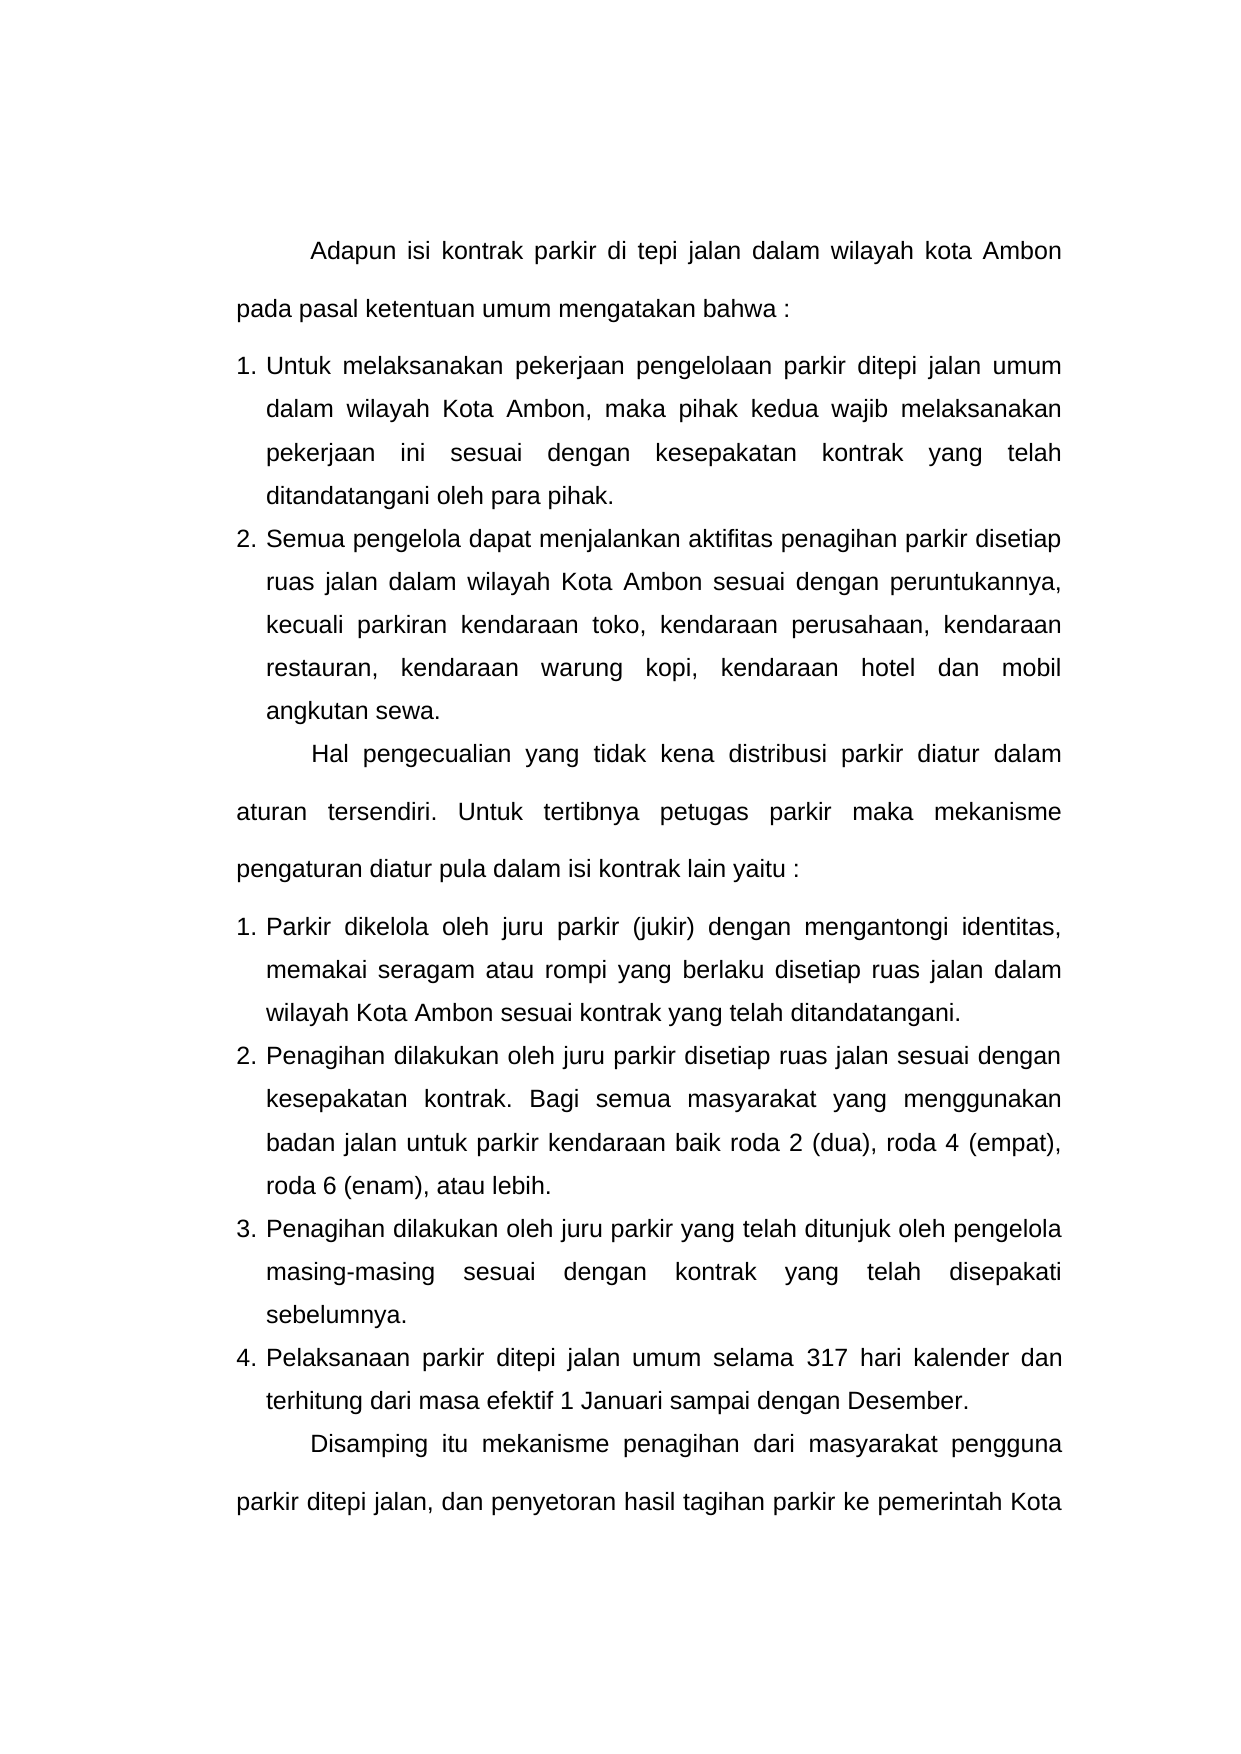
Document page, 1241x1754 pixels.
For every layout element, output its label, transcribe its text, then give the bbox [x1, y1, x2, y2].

list Parkir dikelola oleh juru parkir (jukir) dengan mengantongi identitas, memakai seragam atau rompi yang berlaku disetiap ruas jalan dalam wilayah Kota Ambon sesuai kontrak yang telah ditandatangani. [236, 912, 1063, 1027]
list Penagihan dilakukan oleh juru parkir yang telah ditunjuk oleh pengelola masing-masing sesuai dengan kontrak yang telah disepakati sebelumnya. [236, 1214, 1063, 1329]
list Hal pengecualian yang tidak kena distribusi parkir diatur dalam aturan tersendiri. Untuk tertibnya petugas parkir maka mekanisme pengaturan diatur pula dalam isi kontrak lain yaitu : [236, 739, 1063, 883]
list Penagihan dilakukan oleh juru parkir disetiap ruas jalan sesuai dengan kesepakatan kontrak. Bagi semua masyarakat yang menggunakan badan jalan untuk parkir kendaraan baik roda 2 (dua), roda 4 (empat), roda 6 (enam), atau lebih. [236, 1041, 1063, 1199]
list Semua pengelola dapat menjalankan aktifitas penagihan parkir disetiap ruas jalan dalam wilayah Kota Ambon sesuai dengan peruntukannya, kecuali parkiran kendaraan toko, kendaraan perusahaan, kendaraan restauran, kendaraan warung kopi, kendaraan hotel dan mobil angkutan sewa. [236, 524, 1063, 725]
list Pelaksanaan parkir ditepi jalan umum selama 317 hari kalender dan terhitung dari masa efektif 1 Januari sampai dengan Desember. [236, 1343, 1063, 1415]
list Adapun isi kontrak parkir di tepi jalan dalam wilayah kota Ambon pada pasal ketentuan umum mengatakan bahwa : [236, 236, 1063, 322]
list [236, 1429, 1063, 1516]
list Untuk melaksanakan pekerjaan pengelolaan parkir ditepi jalan umum dalam wilayah Kota Ambon, maka pihak kedua wajib melaksanakan pekerjaan ini sesuai dengan kesepakatan kontrak yang telah ditandatangani oleh para pihak. [236, 351, 1063, 509]
